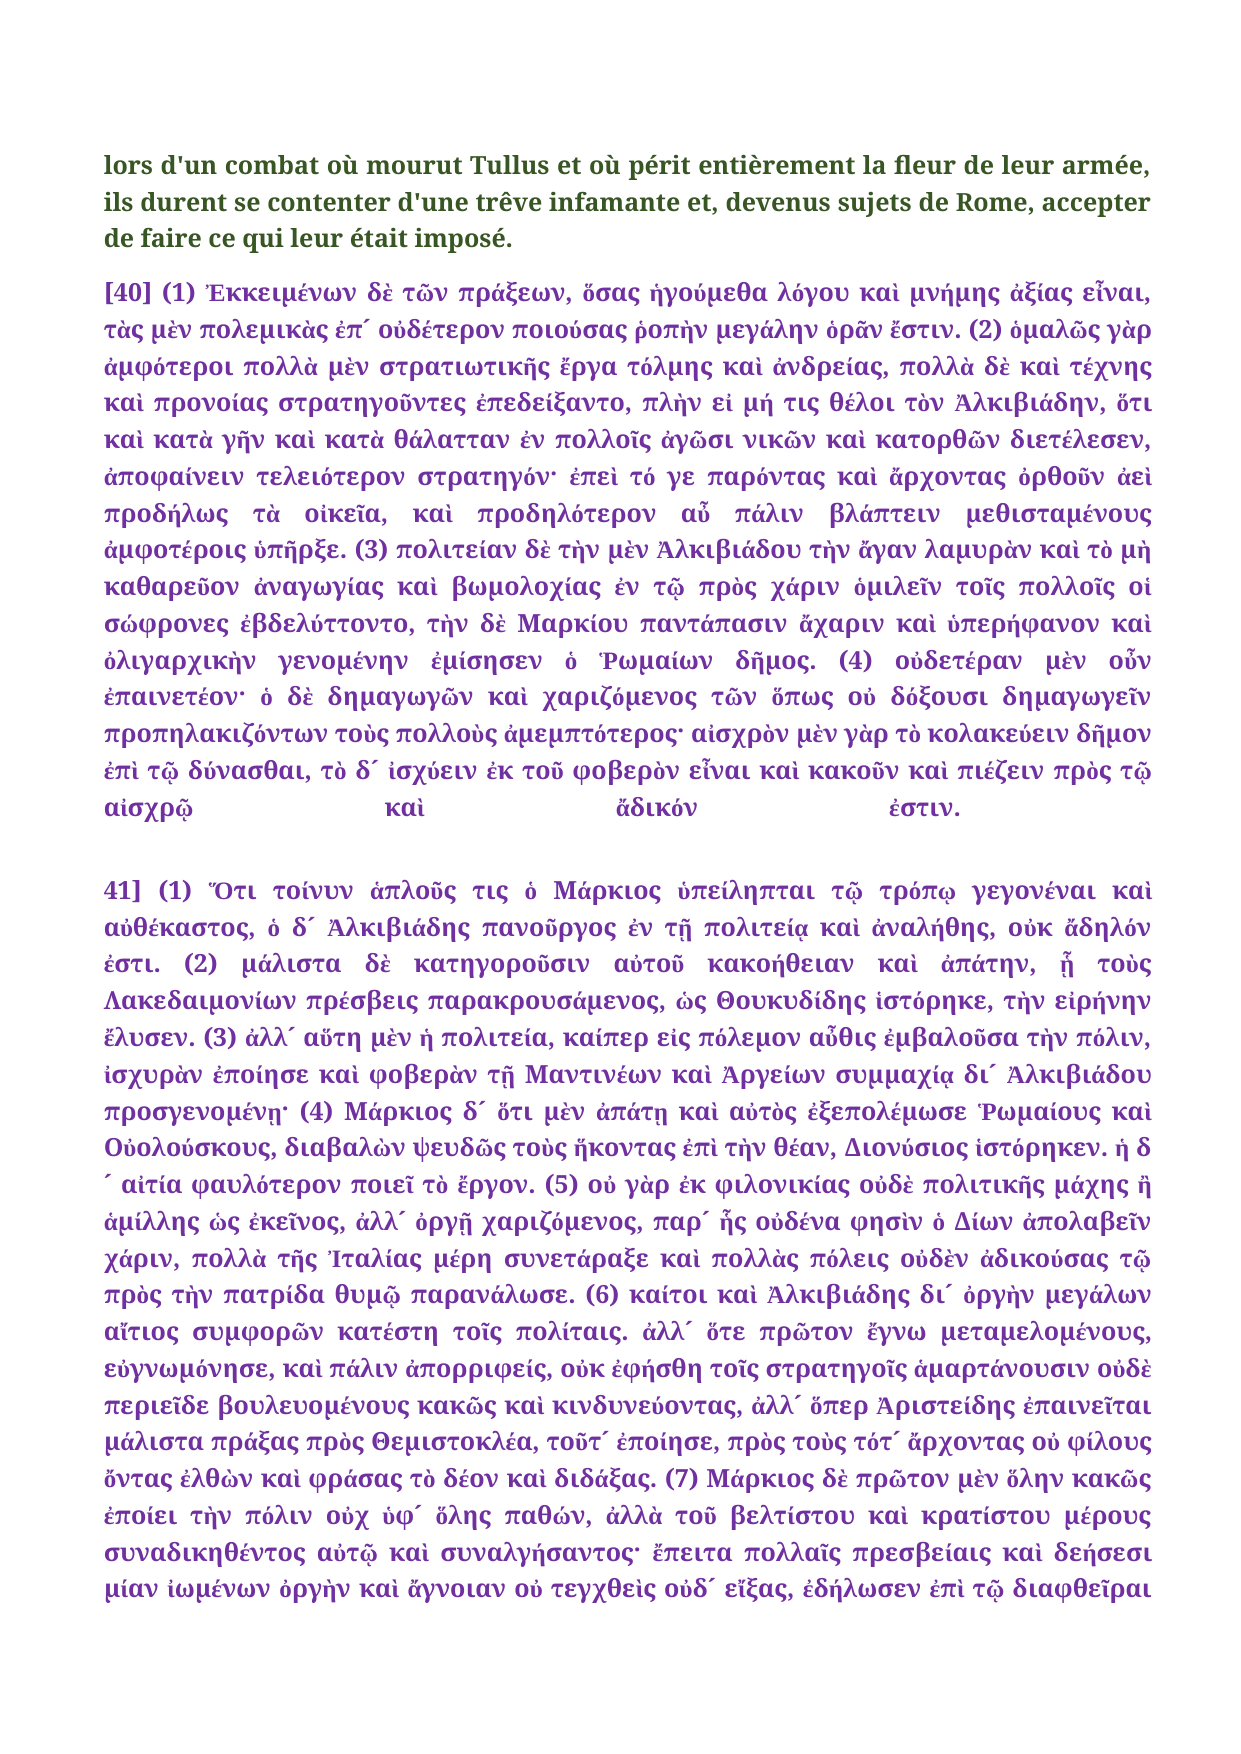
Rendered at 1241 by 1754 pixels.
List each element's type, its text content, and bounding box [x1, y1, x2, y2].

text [103, 148, 1152, 255]
text [40] (1) Ἐκκειμένων δὲ τῶν πράξεων, ὅσας ἡγούμεθα λόγου καὶ μνήμης ἀξίας εἶναι, τὰς μὲν πολεμικὰς ἐπ´ οὐδέτερον ποιούσας ῥοπὴν μεγάλην ὁρᾶν ἔστιν. (2) ὁμαλῶς γὰρ ἀμφότεροι πολλὰ μὲν στρατιωτικῆς ἔργα τόλμης καὶ ἀνδρείας, πολλὰ δὲ καὶ τέχνης καὶ προνοίας στρατηγοῦντες ἐπεδείξαντο, πλὴν εἰ μή τις θέλοι τὸν Ἀλκιβιάδην, ὅτι καὶ κατὰ γῆν καὶ κατὰ θάλατταν ἐν πολλοῖς ἀγῶσι νικῶν καὶ κατορθῶν διετέλεσεν, ἀποφαίνειν τελειότερον στρατηγόν· ἐπεὶ τό γε παρόντας καὶ ἄρχοντας ὀρθοῦν ἀεὶ προδήλως τὰ οἰκεῖα, καὶ προδηλότερον αὖ πάλιν βλάπτειν μεθισταμένους ἀμφοτέροις ὑπῆρξε. (3) πολιτείαν δὲ τὴν μὲν Ἀλκιβιάδου τὴν ἄγαν λαμυρὰν καὶ τὸ μὴ καθαρεῦον ἀναγωγίας καὶ βωμολοχίας ἐν τῷ πρὸς χάριν ὁμιλεῖν τοῖς πολλοῖς οἱ σώφρονες ἐβδελύττοντο, τὴν δὲ Μαρκίου παντάπασιν ἄχαριν καὶ ὑπερήφανον καὶ ὀλιγαρχικὴν γενομένην ἐμίσησεν ὁ Ῥωμαίων δῆμος. (4) οὐδετέραν μὲν οὖν ἐπαινετέον· ὁ δὲ δημαγωγῶν καὶ χαριζόμενος τῶν ὅπως οὐ δόξουσι δημαγωγεῖν προπηλακιζόντων τοὺς πολλοὺς ἀμεμπτότερος· αἰσχρὸν μὲν γὰρ τὸ κολακεύειν δῆμον ἐπὶ τῷ δύνασθαι, τὸ δ´ ἰσχύειν ἐκ τοῦ φοβερὸν εἶναι καὶ κακοῦν καὶ πιέζειν πρὸς τῷ αἰσχρῷ καὶ ἄδικόν ἐστιν. [103, 274, 1152, 854]
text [103, 872, 1152, 1605]
